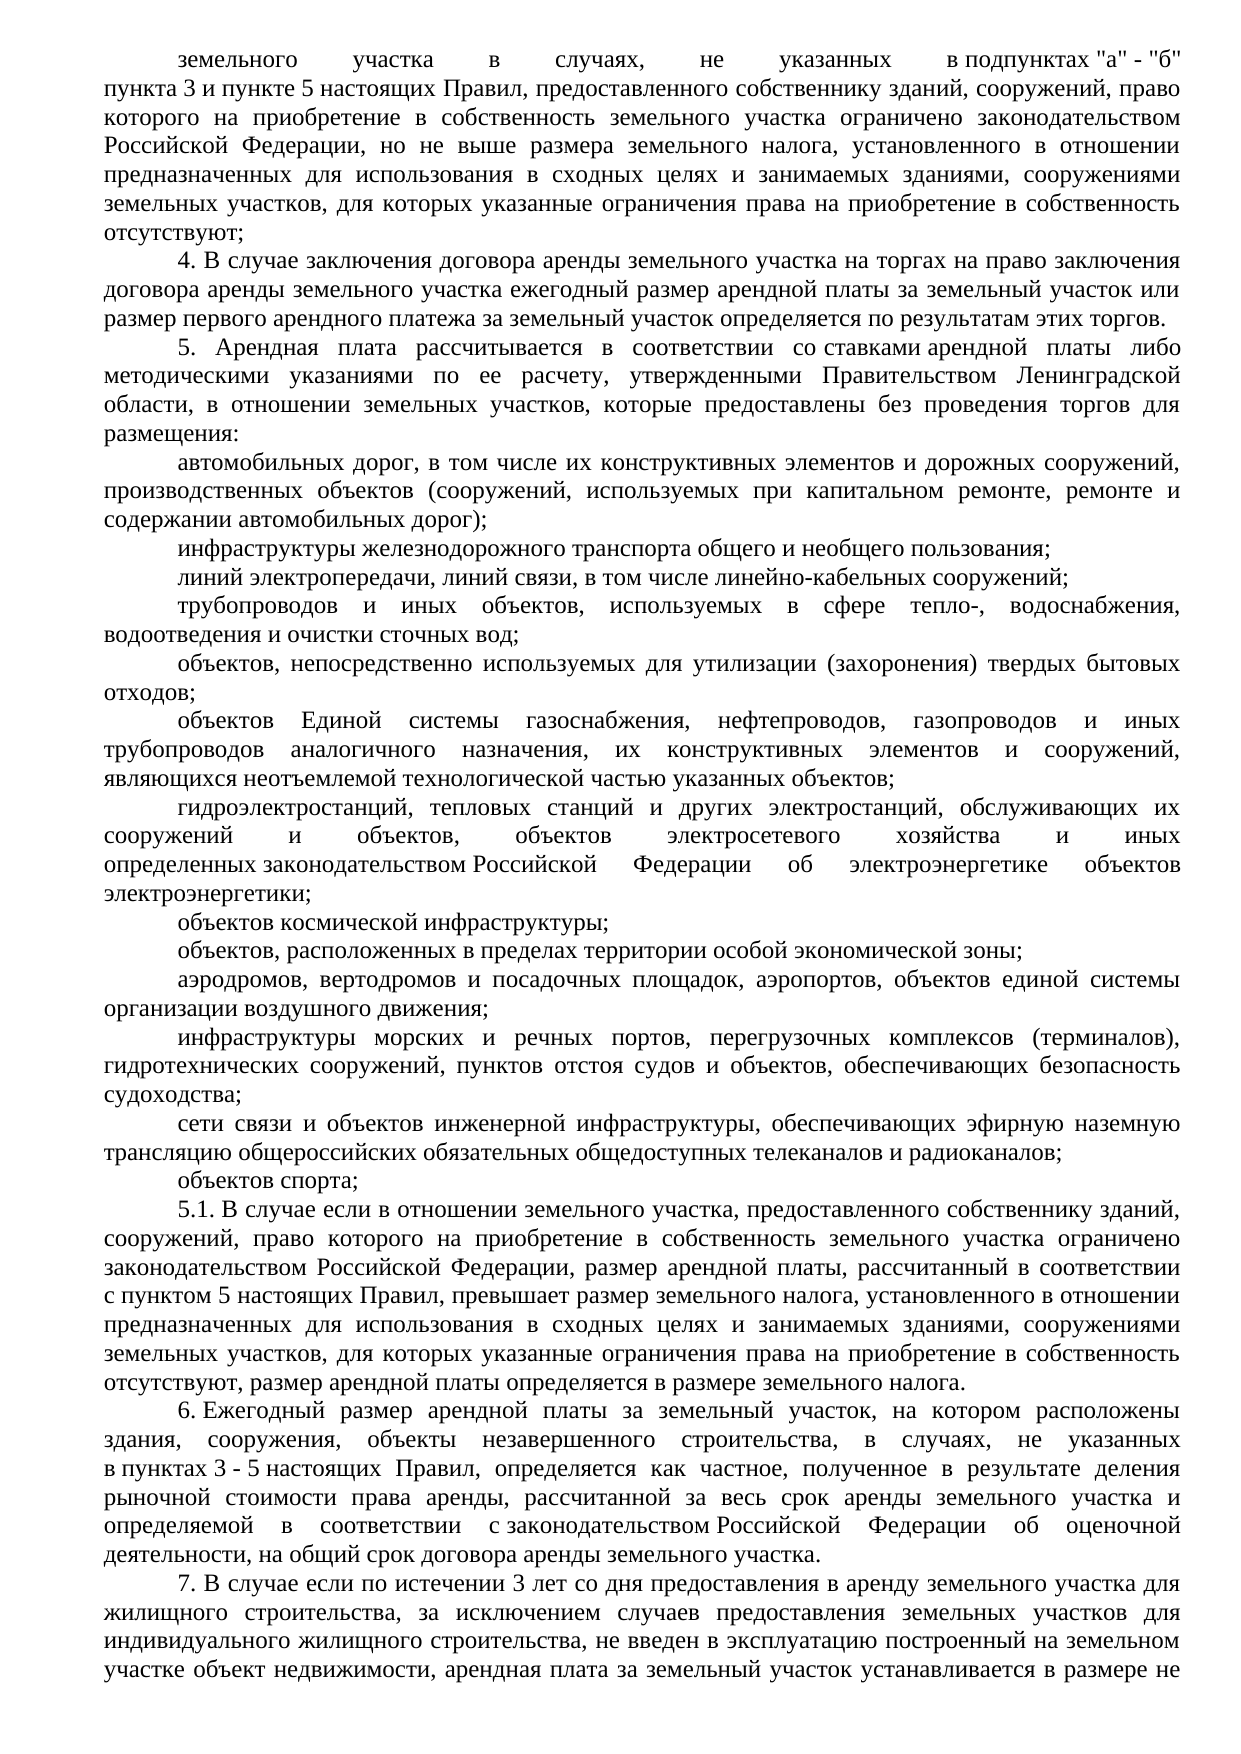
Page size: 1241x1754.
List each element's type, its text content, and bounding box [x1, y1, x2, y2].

text аэродромов, вертодромов и посадочных площадок, аэропортов, объектов единой системы организации воздушного движения; [103, 964, 1181, 1022]
text трубопроводов и иных объектов, используемых в сфере тепло-, водоснабжения, водоотведения и очистки сточных вод; [103, 591, 1181, 648]
text сети связи и объектов инженерной инфраструктуры, обеспечивающих эфирную наземную трансляцию общероссийских обязательных общедоступных телеканалов и радиоканалов; [103, 1108, 1181, 1166]
text инфраструктуры морских и речных портов, перегрузочных комплексов (терминалов), гидротехнических сооружений, пунктов отстоя судов и объектов, обеспечивающих безопасность судоходства; [103, 1022, 1181, 1108]
text автомобильных дорог, в том числе их конструктивных элементов и дорожных сооружений, производственных объектов (сооружений, используемых при капитальном ремонте, ремонте и содержании автомобильных дорог); [103, 447, 1181, 533]
text 6. Ежегодный размер арендной платы за земельный участок, на котором расположены здания, сооружения, объекты незавершенного строительства, в случаях, не указанных в пунктах 3 - 5 настоящих Правил, определяется как частное, полученное в результате деления рыночной стоимости права аренды, рассчитанной за весь срок аренды земельного участка и определяемой в соответствии с законодательством Российской Федерации об оценочной деятельности, на общий срок договора аренды земельного участка. [103, 1396, 1181, 1568]
text объектов Единой системы газоснабжения, нефтепроводов, газопроводов и иных трубопроводов аналогичного назначения, их конструктивных элементов и сооружений, являющихся неотъемлемой технологической частью указанных объектов; [103, 706, 1181, 792]
text объектов спорта; [103, 1166, 1181, 1194]
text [103, 1568, 1181, 1683]
text 4. В случае заключения договора аренды земельного участка на торгах на право заключения договора аренды земельного участка ежегодный размер арендной платы за земельный участок или размер первого арендного платежа за земельный участок определяется по результатам этих торгов. [103, 246, 1181, 332]
text инфраструктуры железнодорожного транспорта общего и необщего пользования; [103, 533, 1181, 562]
text 5.1. В случае если в отношении земельного участка, предоставленного собственнику зданий, сооружений, право которого на приобретение в собственность земельного участка ограничено законодательством Российской Федерации, размер арендной платы, рассчитанный в соответствии с пунктом 5 настоящих Правил, превышает размер земельного налога, установленного в отношении предназначенных для использования в сходных целях и занимаемых зданиями, сооружениями земельных участков, для которых указанные ограничения права на приобретение в собственность отсутствуют, размер арендной платы определяется в размере земельного налога. [103, 1194, 1181, 1396]
text линий электропередачи, линий связи, в том числе линейно-кабельных сооружений; [103, 562, 1181, 591]
text гидроэлектростанций, тепловых станций и других электростанций, обслуживающих их сооружений и объектов, объектов электросетевого хозяйства и иных определенных законодательством Российской Федерации об электроэнергетике объектов электроэнергетики; [103, 792, 1181, 907]
text 5. Арендная плата рассчитывается в соответствии со ставками арендной платы либо методическими указаниями по ее расчету, утвержденными Правительством Ленинградской области, в отношении земельных участков, которые предоставлены без проведения торгов для размещения: [103, 332, 1181, 447]
text объектов, непосредственно используемых для утилизации (захоронения) твердых бытовых отходов; [103, 648, 1181, 706]
text земельного участка в случаях, не указанных в подпунктах "а" - "б" пункта 3 и пункте 5 настоящих Правил, предоставленного собственнику зданий, сооружений, право которого на приобретение в собственность земельного участка ограничено законодательством Российской Федерации, но не выше размера земельного налога, установленного в отношении предназначенных для использования в сходных целях и занимаемых зданиями, сооружениями земельных участков, для которых указанные ограничения права на приобретение в собственность отсутствуют; [103, 44, 1181, 246]
text объектов космической инфраструктуры; [103, 907, 1181, 936]
text объектов, расположенных в пределах территории особой экономической зоны; [103, 936, 1181, 964]
